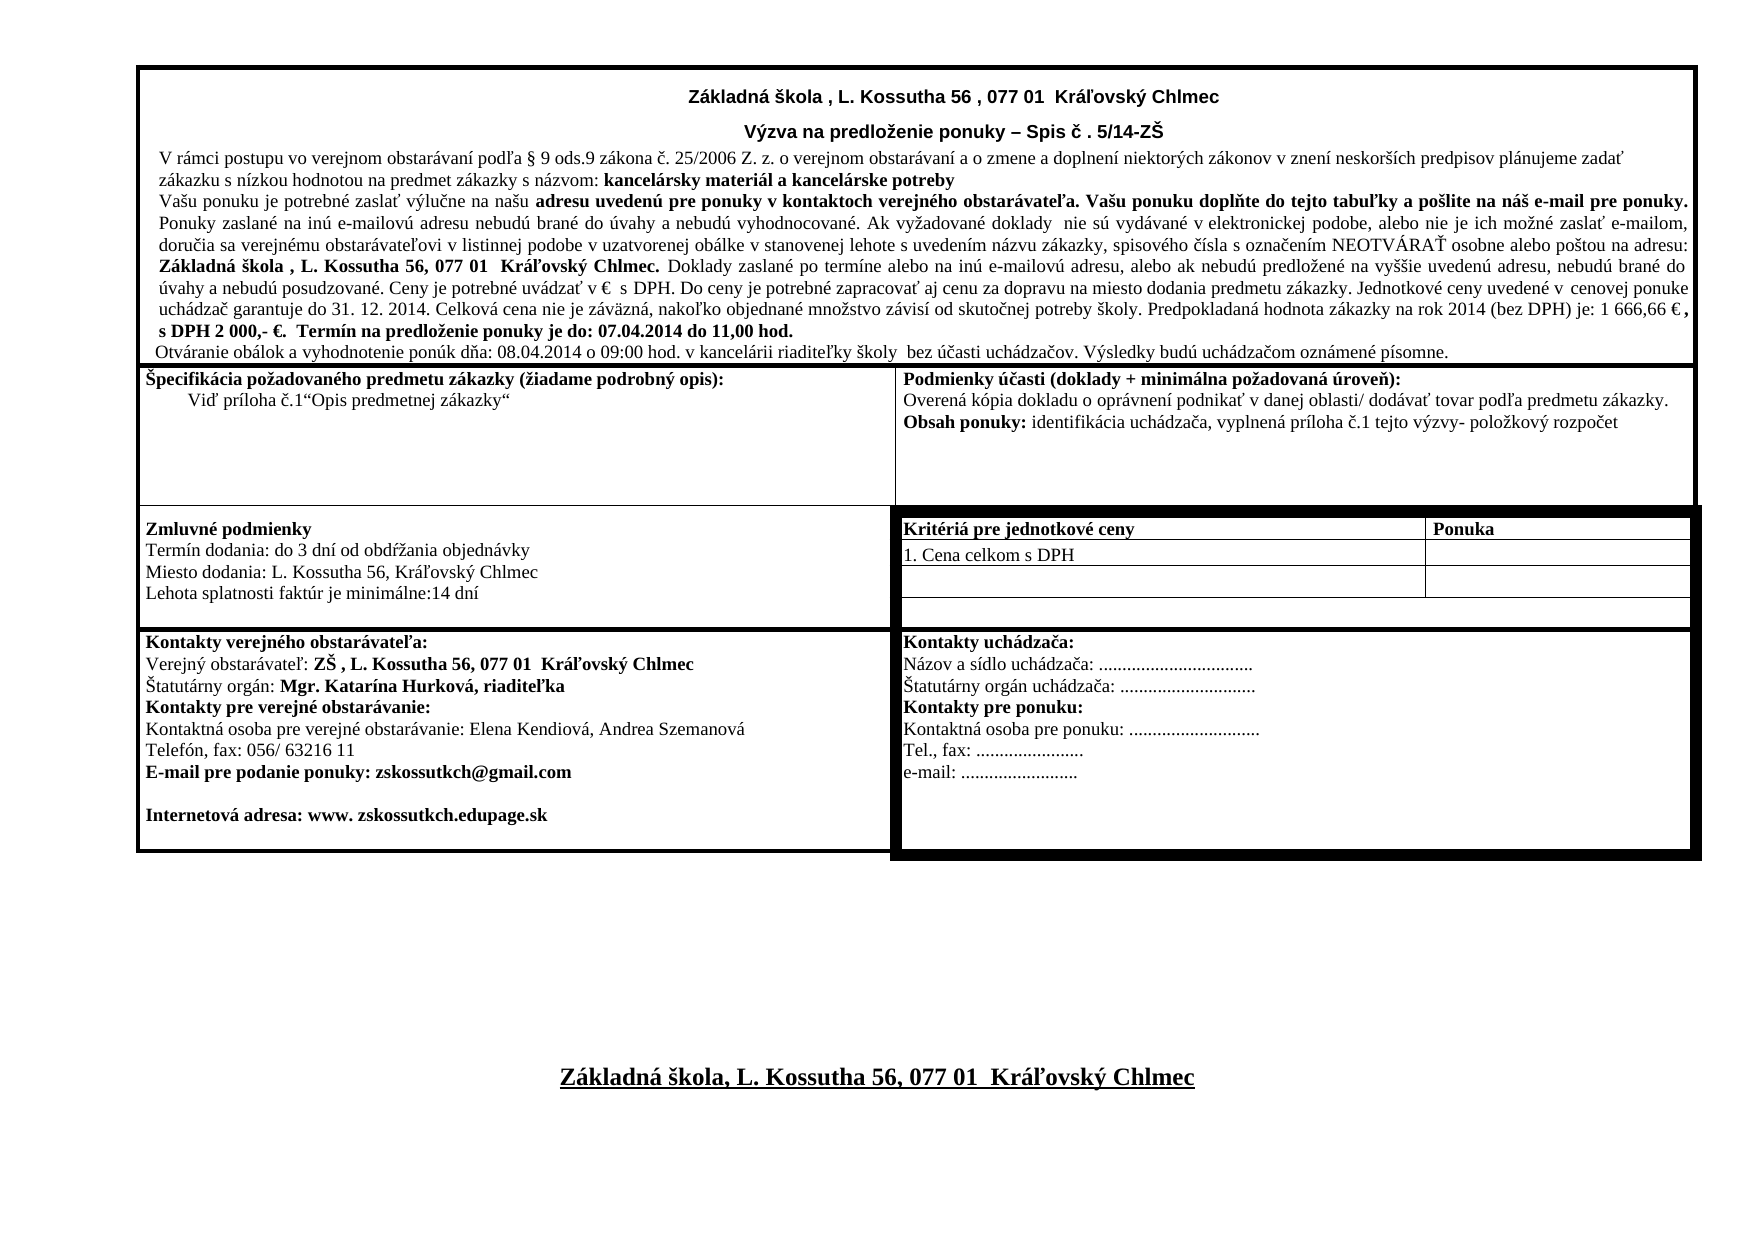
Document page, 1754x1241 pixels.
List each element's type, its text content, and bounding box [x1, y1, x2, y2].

table_cell Kritériá pre jednotkové ceny [902, 518, 1425, 539]
table_header Základná škola , L. Kossutha 56 , 077 01 Kráľovský Chlmec Výzva na predloženie ponuky – Spis č . 5/14-ZŠ V rámci postupu vo verejnom obstarávaní podľa § 9 ods.9 zákona č. 25/2006 Z. z. o verejnom obstarávaní a o zmene a doplnení niektorých zákonov v znení neskorších predpisov plánujeme zadať zákazku s nízkou hodnotou na predmet zákazky s názvom: kancelársky materiál a kancelárske potreby Vašu ponuku je potrebné zaslať výlučne na našu adresu uvedenú pre ponuky v kontaktoch verejného obstarávateľa. Vašu ponuku doplňte do tejto tabuľky a pošlite na náš e-mail pre ponuky. Ponuky zaslané na inú e-mailovú adresu nebudú brané do úvahy a nebudú vyhodnocované. Ak vyžadované doklady nie sú vydávané v elektronickej podobe, alebo nie je ich možné zaslať e-mailom, doručia sa verejnému obstarávateľovi v listinnej podobe v uzatvorenej obálke v stanovenej lehote s uvedením názvu zákazky, spisového čísla s označením NEOTVÁRAŤ osobne alebo poštou na adresu: Základná škola , L. Kossutha 56, 077 01 Kráľovský Chlmec. Doklady zaslané po termíne alebo na inú e-mailovú adresu, alebo ak nebudú predložené na vyššie uvedenú adresu, nebudú brané do úvahy a nebudú posudzované. Ceny je potrebné uvádzať v € s DPH. Do ceny je potrebné zapracovať aj cenu za dopravu na miesto dodania predmetu zákazky. Jednotkové ceny uvedené v cenovej ponuke uchádzač garantuje do 31. 12. 2014. Celková cena nie je záväzná, nakoľko objednané množstvo závisí od skutočnej potreby školy. Predpokladaná hodnota zákazky na rok 2014 (bez DPH) je: 1 666,66 €, s DPH 2 000,- €. Termín na predloženie ponuky je do: 07.04.2014 do 11,00 hod. Otváranie obálok a vyhodnotenie ponúk dňa: 08.04.2014 o 09:00 hod. v kancelárii riaditeľky školy bez účasti uchádzačov. Výsledky budú uchádzačom oznámené písomne. [140, 70, 1693, 363]
table_cell Kontakty verejného obstarávateľa: Verejný obstarávateľ: ZŠ , L. Kossutha 56, 077 01 Kráľovský Chlmec Štatutárny orgán: Mgr. Katarína Hurková, riaditeľka Kontakty pre verejné obstarávanie: Kontaktná osoba pre verejné obstarávanie: Elena Kendiová, Andrea Szemanová Telefón, fax: 056/ 63216 11 E-mail pre podanie ponuky: zskossutkch@gmail.com Internetová adresa: www. zskossutkch.edupage.sk [140, 632, 890, 849]
table_cell Podmienky účasti (doklady + minimálna požadovaná úroveň): Overená kópia dokladu o oprávnení podnikať v danej oblasti/ dodávať tovar podľa predmetu zákazky. Obsah ponuky: identifikácia uchádzača, vyplnená príloha č.1 tejto výzvy- položkový rozpočet [896, 368, 1693, 505]
table_cell [902, 598, 1690, 627]
table_cell [1426, 540, 1690, 565]
table_cell [902, 566, 1425, 597]
table_cell Ponuka [1426, 518, 1690, 539]
table_cell Zmluvné podmienky Termín dodania: do 3 dní od obdŕžania objednávky Miesto dodania: L. Kossutha 56, Kráľovský Chlmec Lehota splatnosti faktúr je minimálne:14 dní [140, 506, 890, 627]
table_cell Špecifikácia požadovaného predmetu zákazky (žiadame podrobný opis): Viď príloha č.1“Opis predmetnej zákazky“ [140, 368, 895, 505]
table_cell 1. Cena celkom s DPH [902, 540, 1425, 565]
table_cell Kontakty uchádzača: Názov a sídlo uchádzača: ................................. Štatutárny orgán uchádzača: ............................. Kontakty pre ponuku: Kontaktná osoba pre ponuku: ............................ Tel., fax: ....................... e-mail: ......................... [902, 632, 1690, 849]
text Základná škola, L. Kossutha 56, 077 01 Kráľovský Chlmec [148, 1062, 1606, 1091]
table_cell [1426, 566, 1690, 597]
